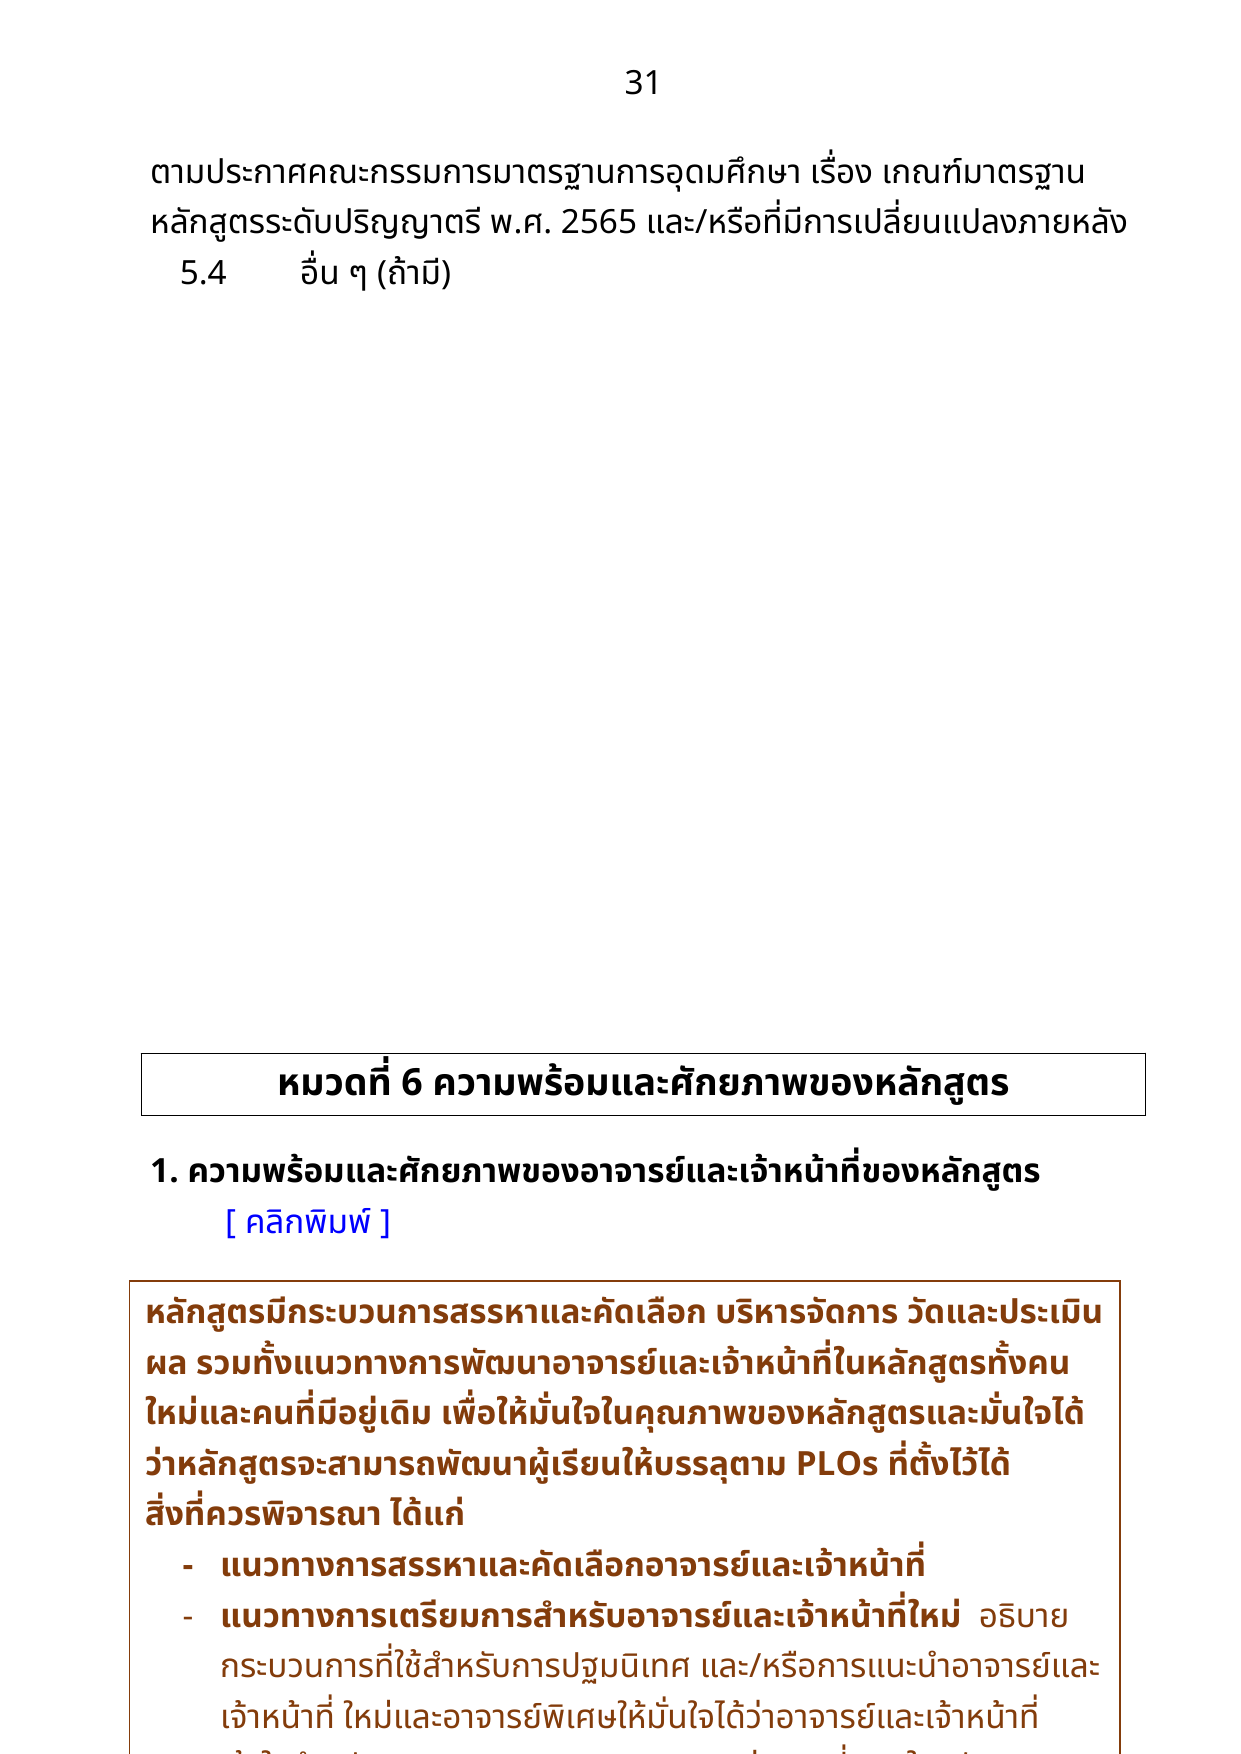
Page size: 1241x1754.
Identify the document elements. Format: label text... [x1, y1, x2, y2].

list [ คลิกพิมพ์ ] [225, 1198, 1137, 1248]
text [150, 148, 1137, 249]
text 1. ความพร้อมและศักยภาพของอาจารย์และเจ้าหน้าที่ของหลักสูตร [150, 1147, 1137, 1198]
text 5.4 อื่น ๆ (ถ้ามี) [150, 249, 1137, 299]
text หมวดที่ 6 ความพร้อมและศักยภาพของหลักสูตร [142, 1054, 1145, 1115]
